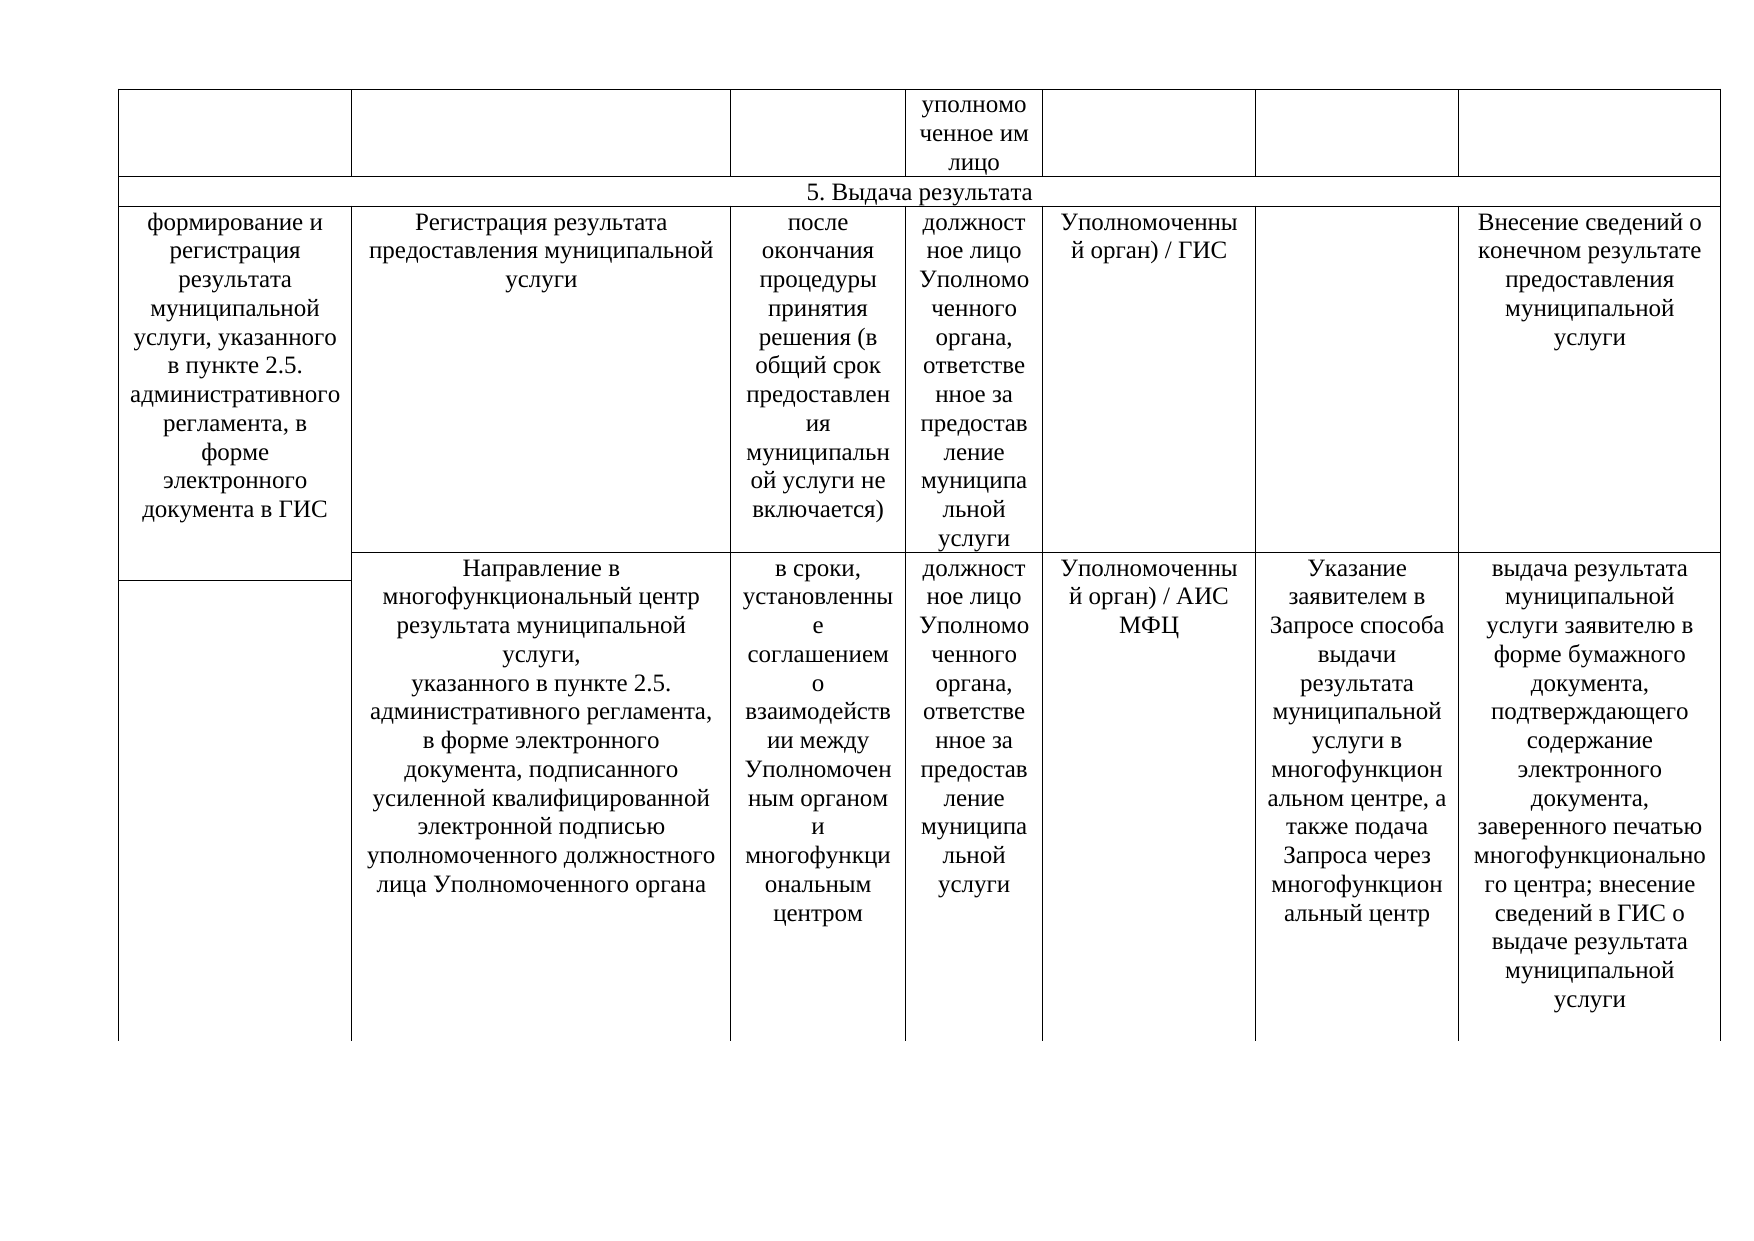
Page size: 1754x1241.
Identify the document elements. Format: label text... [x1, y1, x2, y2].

table_cell [731, 90, 905, 176]
table_cell [119, 90, 351, 176]
table_cell [1256, 207, 1458, 552]
table_cell формирование и регистрация результата муниципальной услуги, указанного в пункте 2.5. административного регламента, в форме электронного документа в ГИС [119, 207, 351, 580]
table_cell выдача результата муниципальной услуги заявителю в форме бумажного документа, подтверждающего содержание электронного документа, заверенного печатью многофункционального центра; внесение сведений в ГИС о выдаче результата муниципальной услуги [1459, 553, 1720, 1041]
table_cell Внесение сведений о конечном результате предоставления муниципальной услуги [1459, 207, 1720, 552]
table_cell [1256, 90, 1458, 176]
table_cell [1043, 90, 1255, 176]
table_cell Направление в многофункциональный центр результата муниципальной услуги, указанного в пункте 2.5. административного регламента, в форме электронного документа, подписанного усиленной квалифицированной электронной подписью уполномоченного должностного лица Уполномоченного органа [352, 553, 730, 1041]
table_cell в сроки, установленные соглашением о взаимодействии между Уполномоченным органом и многофункциональным центром [731, 553, 905, 1041]
table_cell Указание заявителем в Запросе способа выдачи результата муниципальной услуги в многофункциональном центре, а также подача Запроса через многофункциональный центр [1256, 553, 1458, 1041]
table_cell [906, 90, 1042, 176]
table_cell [352, 90, 730, 176]
table_cell Уполномоченный орган) / ГИС [1043, 207, 1255, 552]
table_cell должностное лицо Уполномоченного органа, ответственное за предоставление муниципальной услуги [906, 207, 1042, 552]
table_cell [906, 553, 1042, 1041]
table_cell 5. Выдача результата [119, 177, 1720, 206]
table_cell [119, 581, 351, 1041]
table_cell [1459, 90, 1720, 176]
table_cell Регистрация результата предоставления муниципальной услуги [352, 207, 730, 552]
table_cell после окончания процедуры принятия решения (в общий срок предоставления муниципальной услуги не включается) [731, 207, 905, 552]
table_cell Уполномоченный орган) / АИС МФЦ [1043, 553, 1255, 1041]
